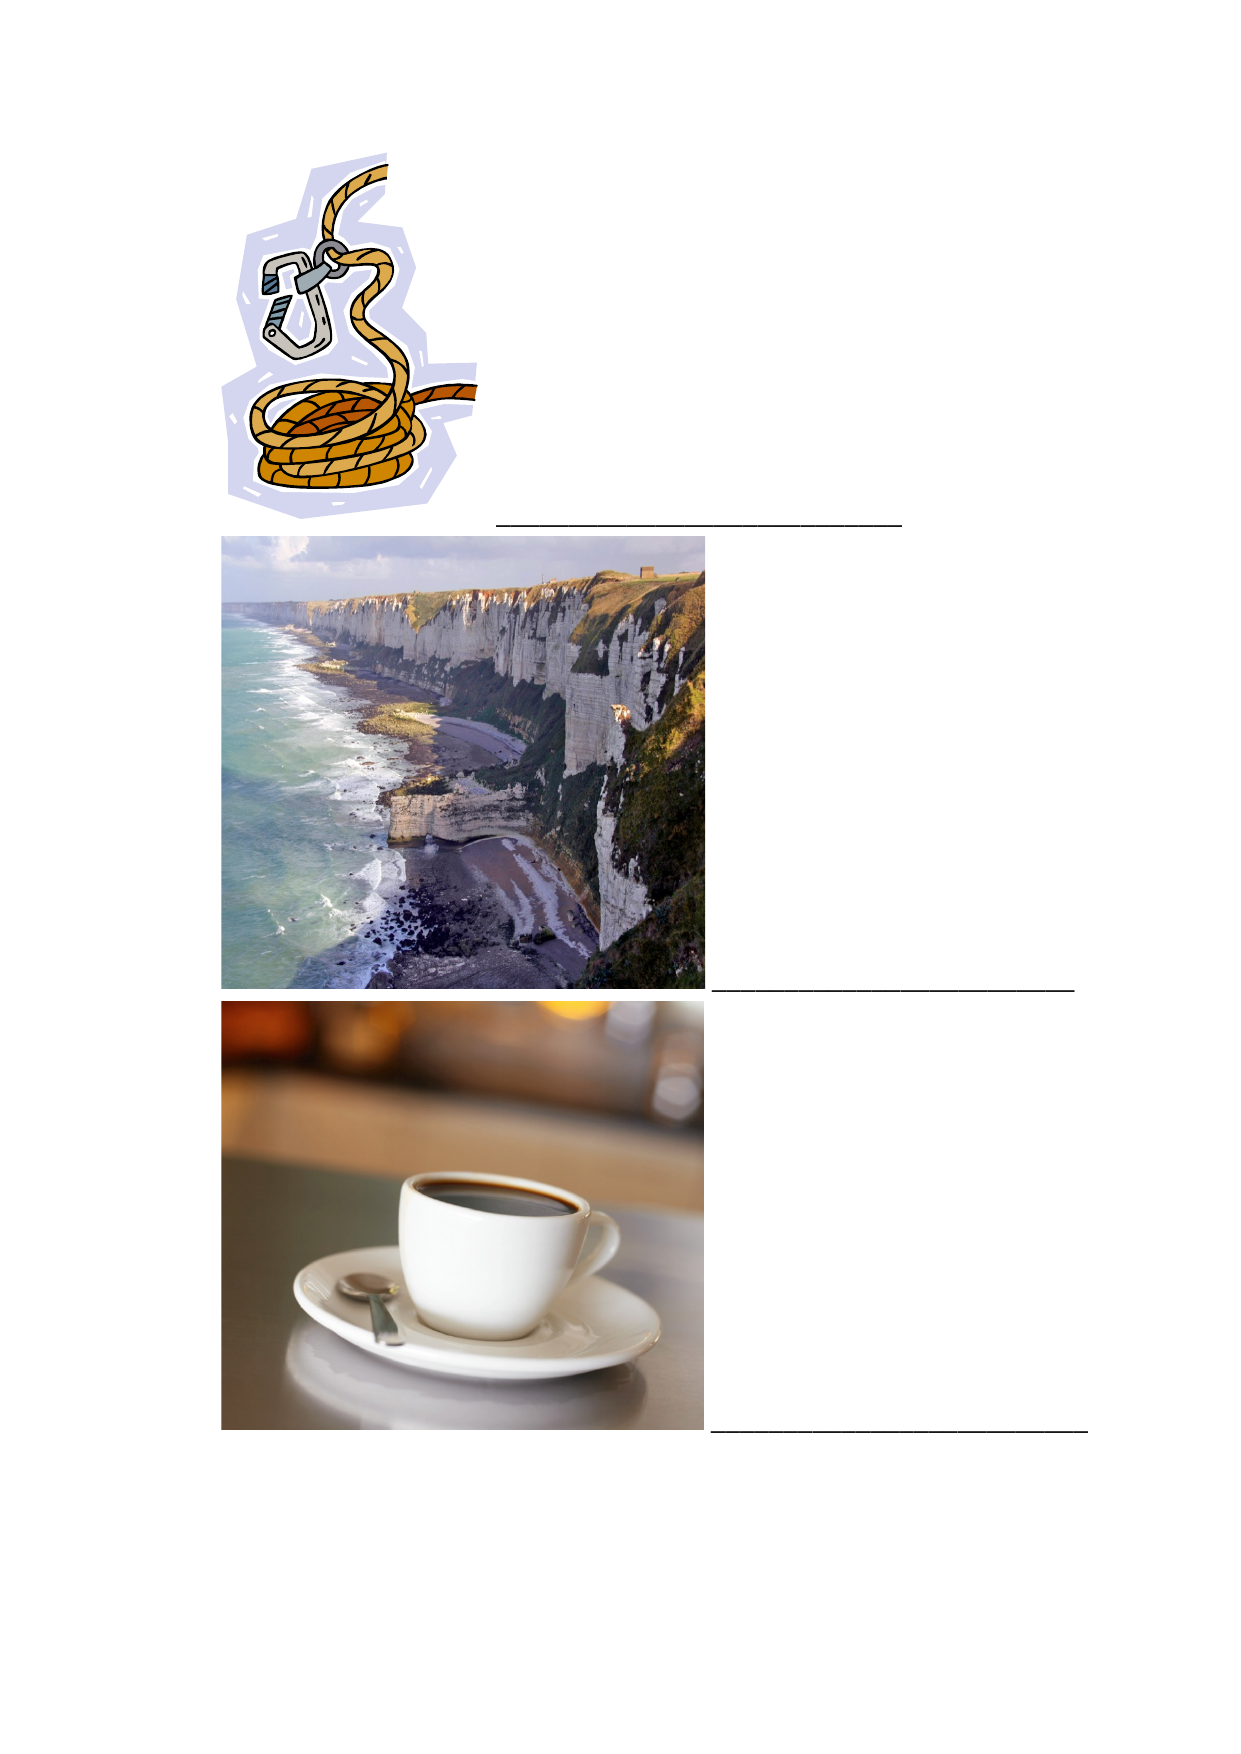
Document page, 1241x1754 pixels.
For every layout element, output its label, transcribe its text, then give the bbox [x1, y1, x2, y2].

picture [221, 536, 706, 989]
list ____________________________ [221, 148, 1093, 531]
picture [221, 1001, 704, 1430]
